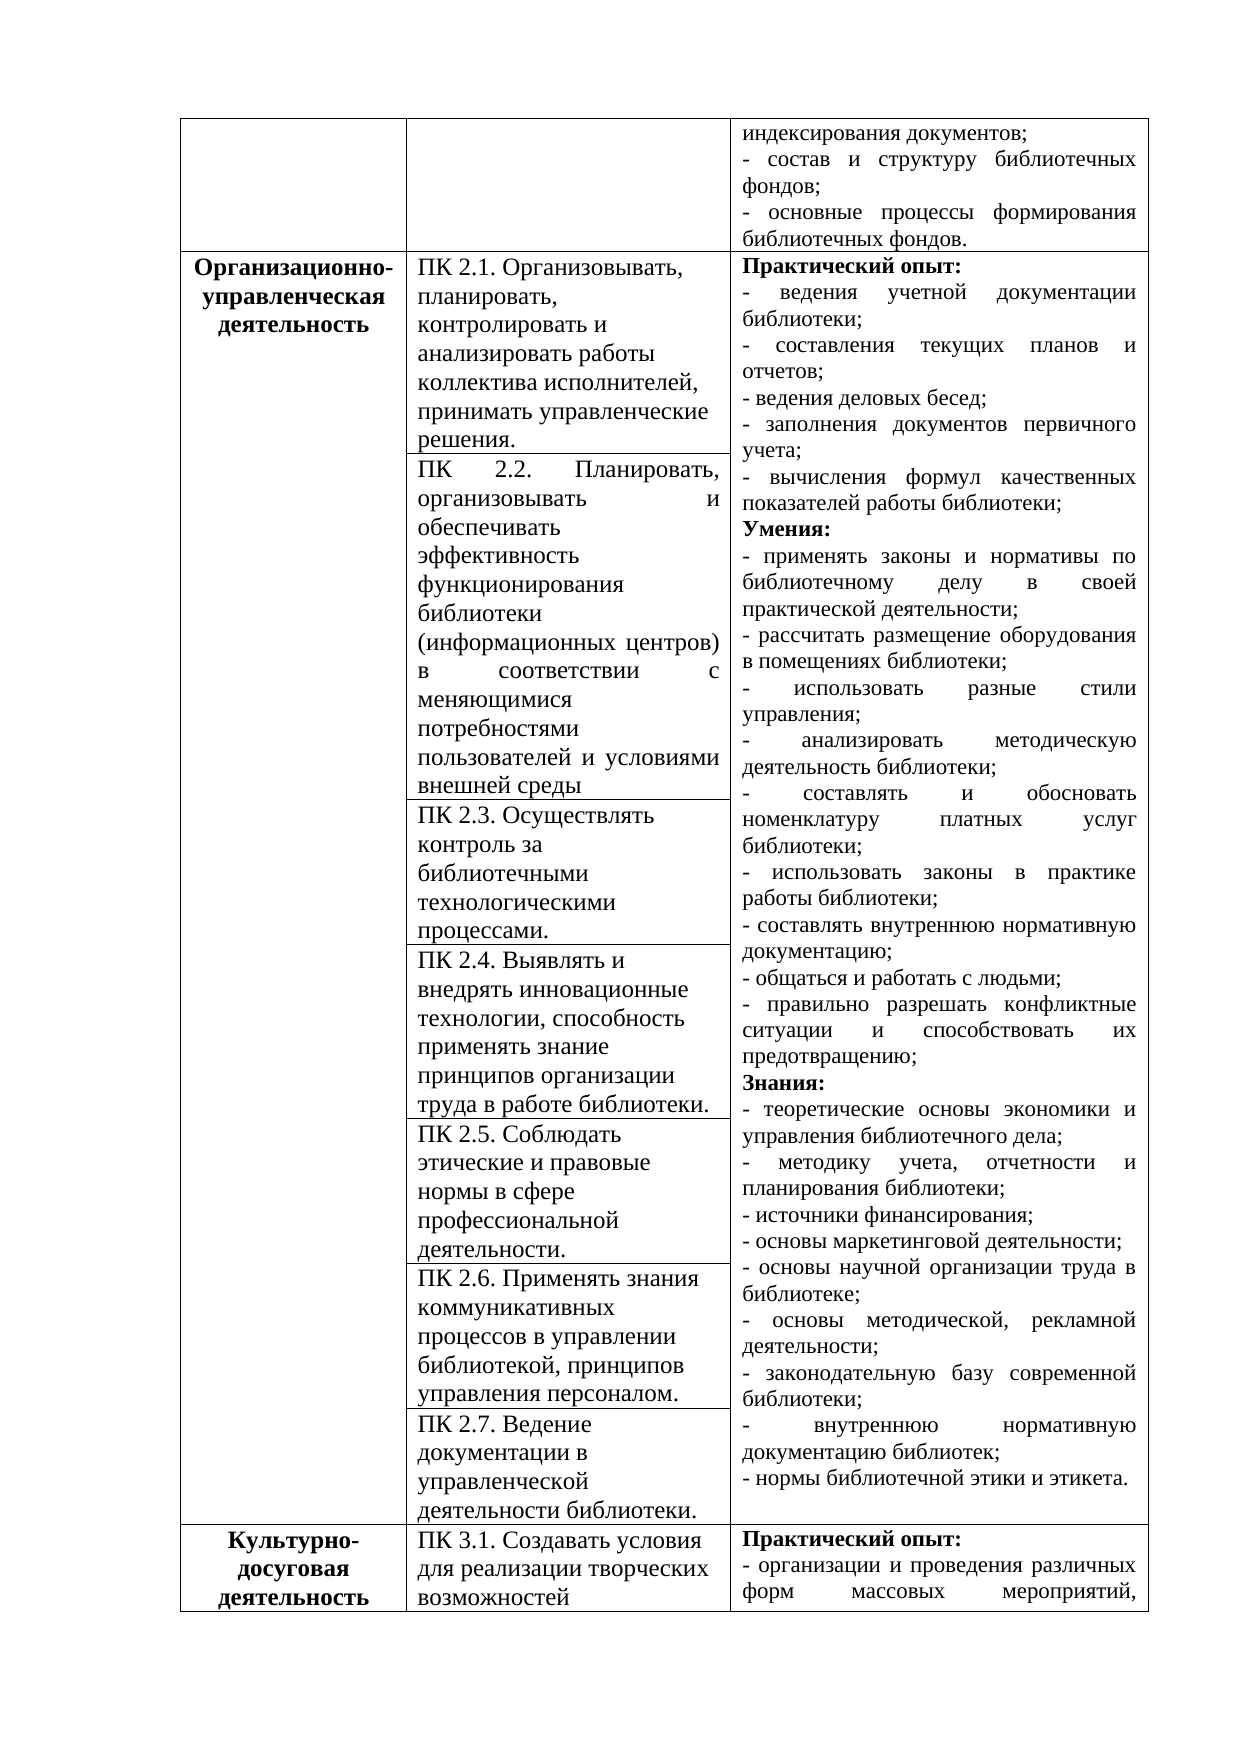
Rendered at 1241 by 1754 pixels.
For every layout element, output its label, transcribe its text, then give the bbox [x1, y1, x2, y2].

table_cell Практический опыт: - ведения учетной документации библиотеки; - составления текущих планов и отчетов; - ведения деловых бесед; - заполнения документов первичного учета; - вычисления формул качественных показателей работы библиотеки; Умения: - применять законы и нормативы по библиотечному делу в своей практической деятельности; - рассчитать размещение оборудования в помещениях библиотеки; - использовать разные стили управления; - анализировать методическую деятельность библиотеки; - составлять и обосновать номенклатуру платных услуг библиотеки; - использовать законы в практике работы библиотеки; - составлять внутреннюю нормативную документацию; - общаться и работать с людьми; - правильно разрешать конфликтные ситуации и способствовать их предотвращению; Знания: - теоретические основы экономики и управления библиотечного дела; - методику учета, отчетности и планирования библиотеки; - источники финансирования; - основы маркетинговой деятельности; - основы научной организации труда в библиотеке; - основы методической, рекламной деятельности; - законодательную базу современной библиотеки; - внутреннюю нормативную документацию библиотек; - нормы библиотечной этики и этикета. [731, 252, 1148, 1524]
table_cell ПК 2.5. Соблюдать этические и правовые нормы в сфере профессиональной деятельности. [407, 1119, 730, 1262]
table_cell ПК 2.3. Осуществлять контроль за библиотечными технологическими процессами. [407, 800, 730, 944]
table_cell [407, 119, 730, 251]
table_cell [731, 1525, 1148, 1611]
table_cell ПК 2.7. Ведение документации в управленческой деятельности библиотеки. [407, 1409, 730, 1524]
table_cell ПК 2.4. Выявлять и внедрять инновационные технологии, способность применять знание принципов организации труда в работе библиотеки. [407, 945, 730, 1118]
table_cell Организационно-управленческая деятельность [181, 252, 406, 1524]
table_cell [181, 1525, 406, 1611]
table_cell ПК 2.6. Применять знания коммуникативных процессов в управлении библиотекой, принципов управления персоналом. [407, 1264, 730, 1408]
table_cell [407, 1525, 730, 1611]
table_cell ПК 2.1. Организовывать, планировать, контролировать и анализировать работы коллектива исполнителей, принимать управленческие решения. [407, 252, 730, 453]
table_cell ПК 2.2. Планировать, организовывать и обеспечивать эффективность функционирования библиотеки (информационных центров) в соответствии с меняющимися потребностями пользователей и условиями внешней среды [407, 454, 730, 799]
